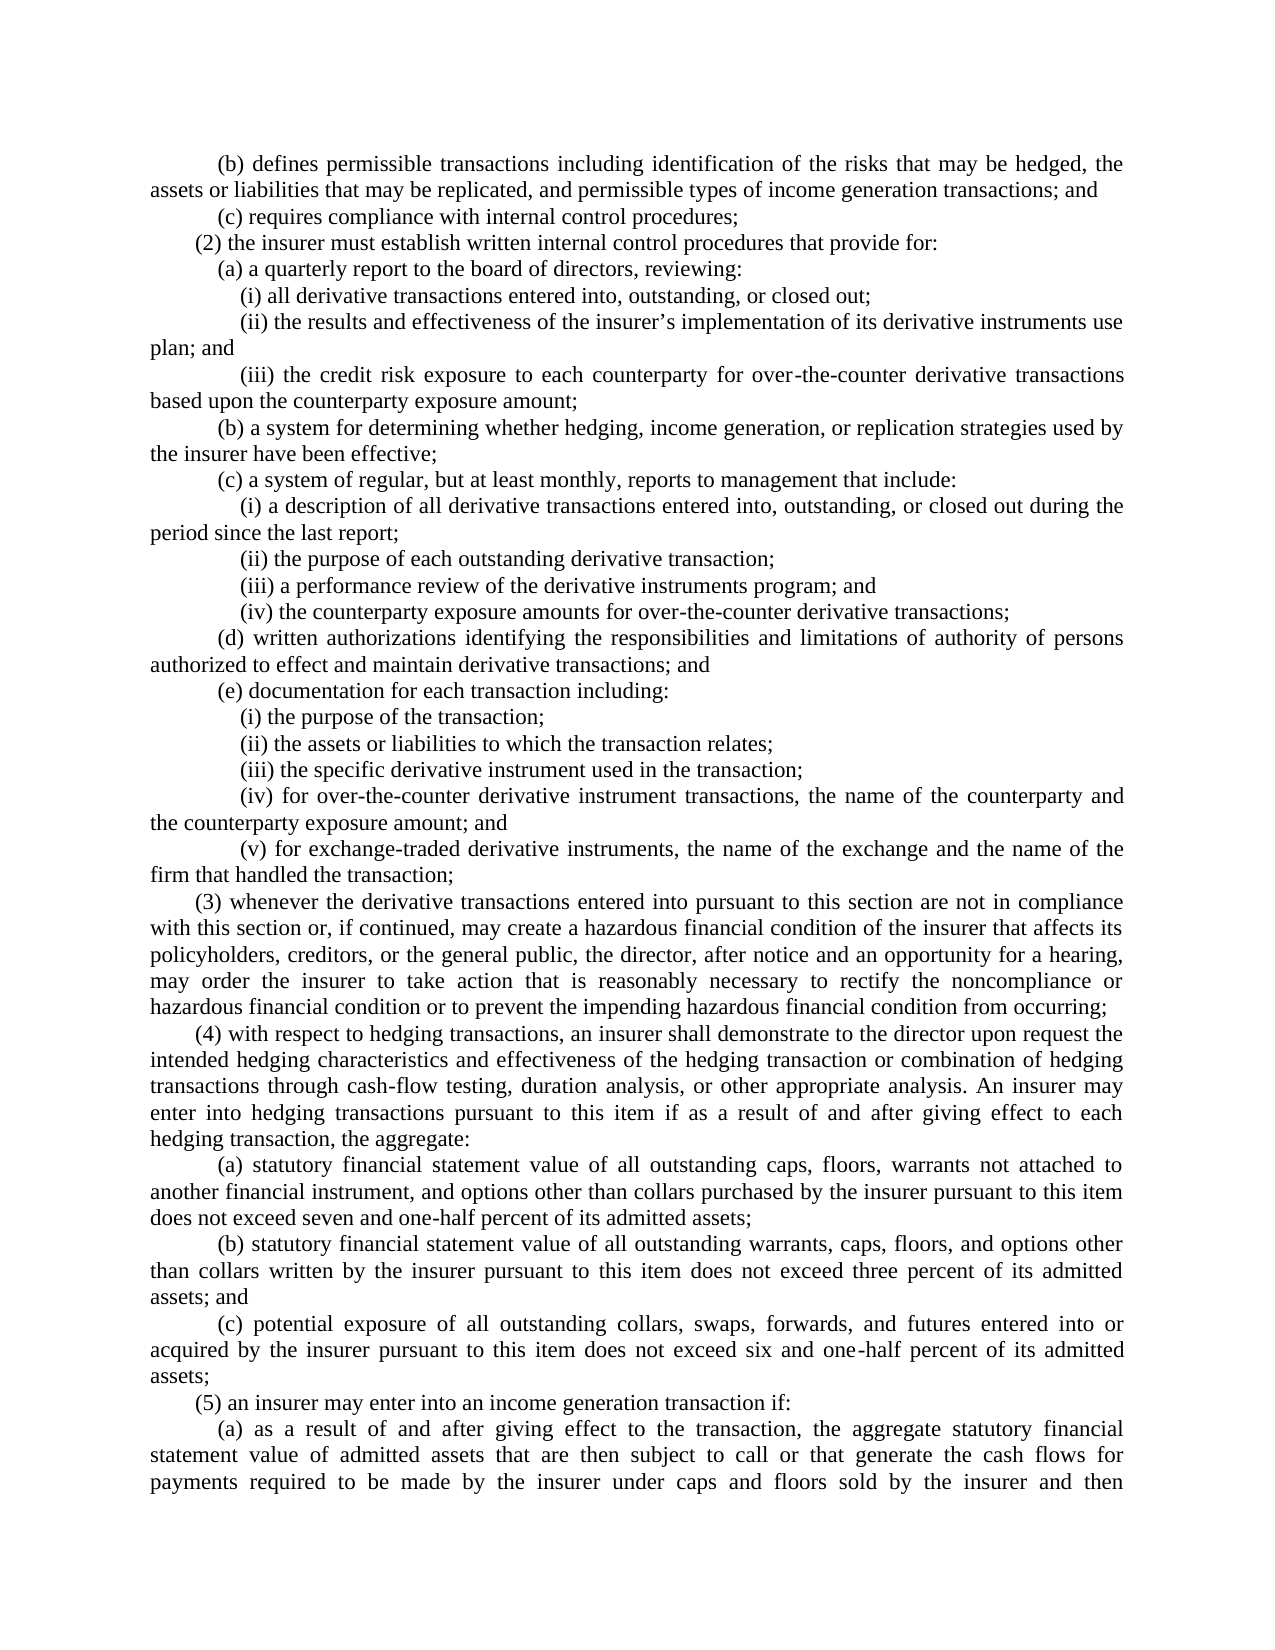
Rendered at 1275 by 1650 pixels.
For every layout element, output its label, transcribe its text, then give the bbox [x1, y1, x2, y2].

text (a) a quarterly report to the board of directors, reviewing: [150, 255, 1125, 282]
text (d) written authorizations identifying the responsibilities and limitations of authority of persons authorized to effect and maintain derivative transactions; and [150, 624, 1125, 677]
text (iv) the counterparty exposure amounts for over-the-counter derivative transactions; [150, 598, 1125, 624]
text (iv) for over-the-counter derivative instrument transactions, the name of the counterparty and the counterparty exposure amount; and [150, 782, 1125, 835]
text (iii) the specific derivative instrument used in the transaction; [150, 756, 1125, 782]
text (ii) the results and effectiveness of the insurer’s implementation of its derivative instruments use plan; and [150, 308, 1125, 361]
text (ii) the purpose of each outstanding derivative transaction; [150, 545, 1125, 572]
text (4) with respect to hedging transactions, an insurer shall demonstrate to the director upon request the intended hedging characteristics and effectiveness of the hedging transaction or combination of hedging transactions through cash-flow testing, duration analysis, or other appropriate analysis. An insurer may enter into hedging transactions pursuant to this item if as a result of and after giving effect to each hedging transaction, the aggregate: [150, 1020, 1125, 1151]
text (3) whenever the derivative transactions entered into pursuant to this section are not in compliance with this section or, if continued, may create a hazardous financial condition of the insurer that affects its policyholders, creditors, or the general public, the director, after notice and an opportunity for a hearing, may order the insurer to take action that is reasonably necessary to rectify the noncompliance or hazardous financial condition or to prevent the impending hazardous financial condition from occurring; [150, 888, 1125, 1020]
text (iii) a performance review of the derivative instruments program; and [150, 572, 1125, 598]
text (b) statutory financial statement value of all outstanding warrants, caps, floors, and options other than collars written by the insurer pursuant to this item does not exceed three percent of its admitted assets; and [150, 1231, 1125, 1309]
text (e) documentation for each transaction including: [150, 677, 1125, 703]
text (i) the purpose of the transaction; [150, 703, 1125, 730]
text (c) a system of regular, but at least monthly, reports to management that include: [150, 466, 1125, 493]
text (5) an insurer may enter into an income generation transaction if: [150, 1389, 1125, 1415]
text (i) all derivative transactions entered into, outstanding, or closed out; [150, 282, 1125, 308]
text (i) a description of all derivative transactions entered into, outstanding, or closed out during the period since the last report; [150, 493, 1125, 545]
text (ii) the assets or liabilities to which the transaction relates; [150, 730, 1125, 756]
text (c) requires compliance with internal control procedures; [150, 203, 1125, 229]
text (v) for exchange-traded derivative instruments, the name of the exchange and the name of the firm that handled the transaction; [150, 835, 1125, 888]
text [150, 1415, 1125, 1494]
text (c) potential exposure of all outstanding collars, swaps, forwards, and futures entered into or acquired by the insurer pursuant to this item does not exceed six and one-half percent of its admitted assets; [150, 1309, 1125, 1389]
text (iii) the credit risk exposure to each counterparty for over-the-counter derivative transactions based upon the counterparty exposure amount; [150, 361, 1125, 413]
text (b) a system for determining whether hedging, income generation, or replication strategies used by the insurer have been effective; [150, 413, 1125, 466]
text (b) defines permissible transactions including identification of the risks that may be hedged, the assets or liabilities that may be replicated, and permissible types of income generation transactions; and [150, 150, 1125, 203]
text (a) statutory financial statement value of all outstanding caps, floors, warrants not attached to another financial instrument, and options other than collars purchased by the insurer pursuant to this item does not exceed seven and one-half percent of its admitted assets; [150, 1151, 1125, 1231]
text (2) the insurer must establish written internal control procedures that provide for: [150, 229, 1125, 255]
